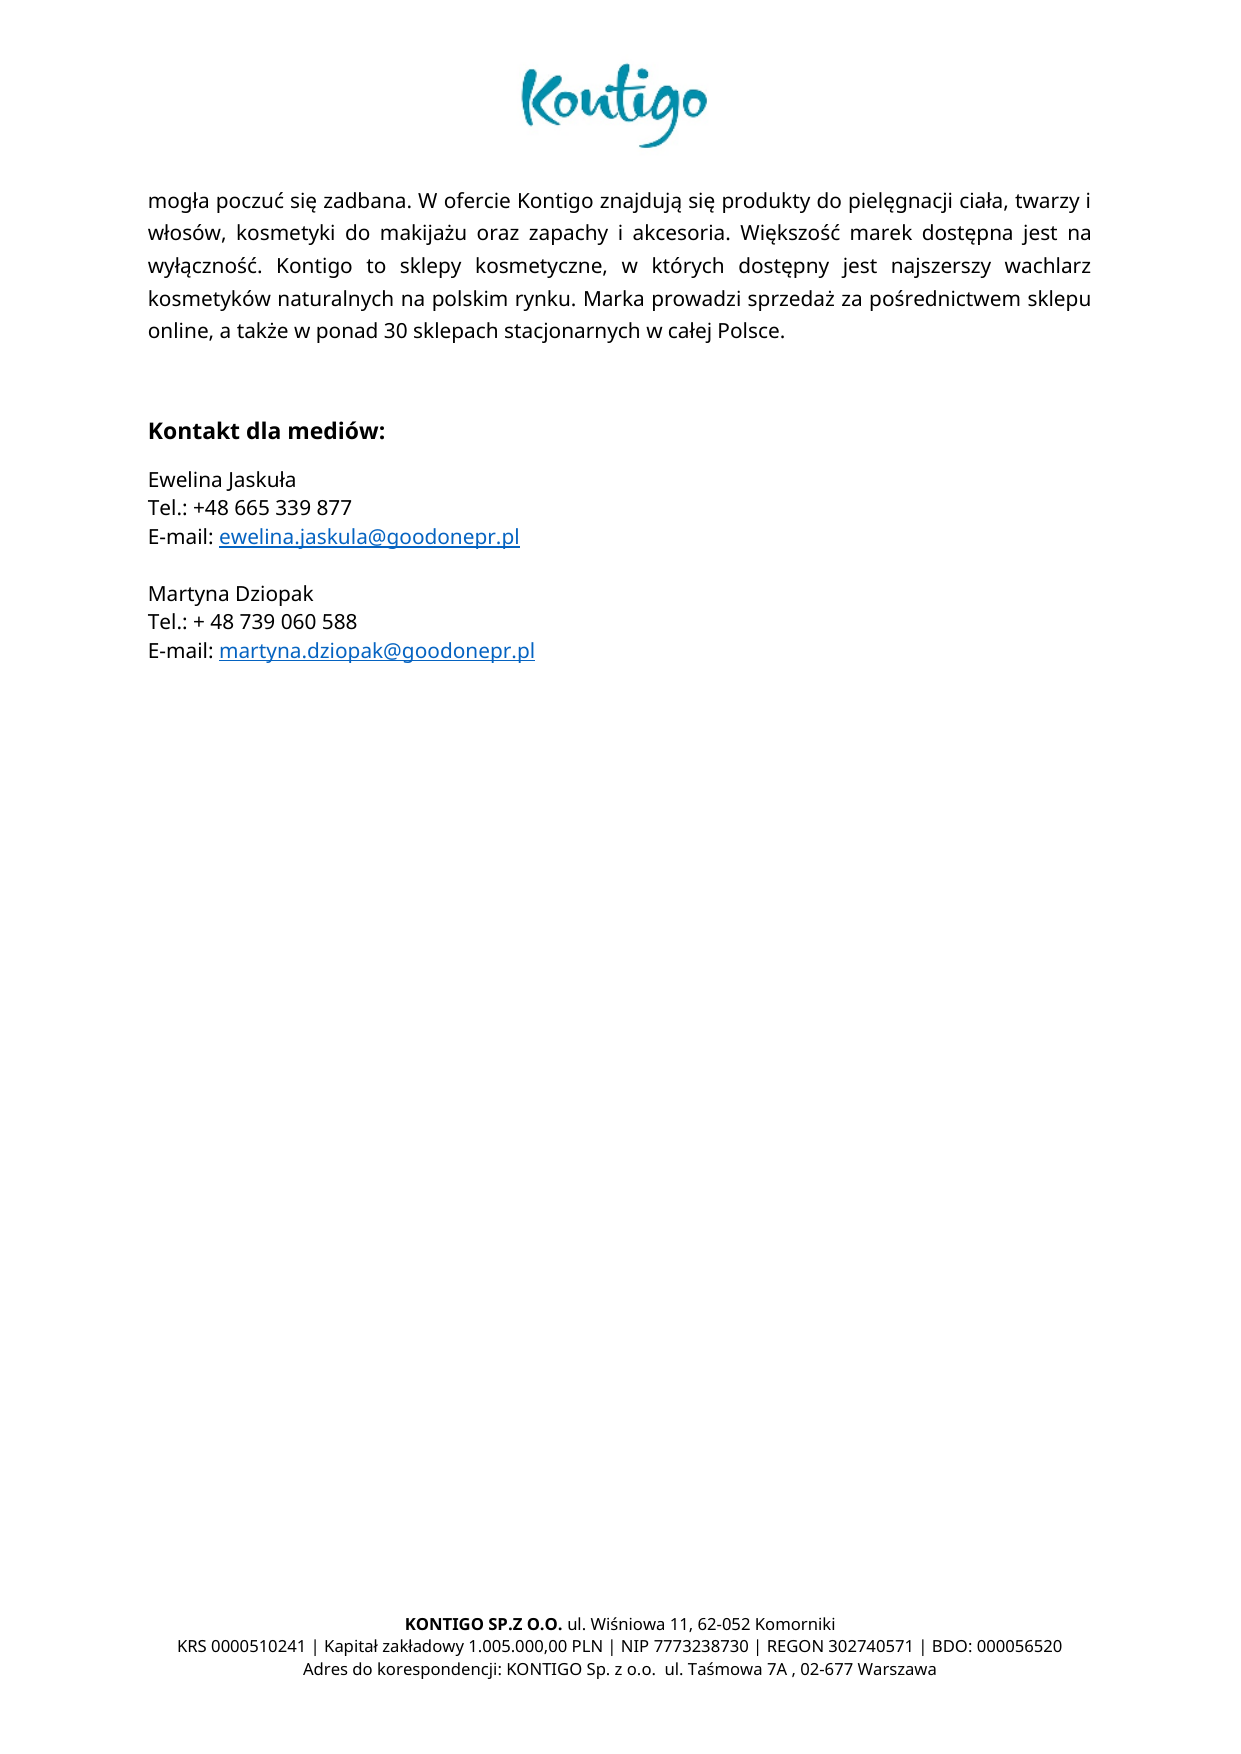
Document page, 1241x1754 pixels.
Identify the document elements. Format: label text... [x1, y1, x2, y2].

text Tel.: + 48 739 060 588 [148, 607, 1093, 636]
text E-mail: ewelina.jaskula@goodonepr.pl [148, 522, 1093, 550]
text Tel.: +48 665 339 877 [148, 493, 1093, 522]
text E-mail: martyna.dziopak@goodonepr.pl [148, 636, 1093, 664]
picture [488, 35, 748, 163]
text Ewelina Jaskuła [148, 465, 1093, 493]
text Martyna Dziopak [148, 579, 1093, 607]
text Kontakt dla mediów: [148, 415, 1093, 447]
